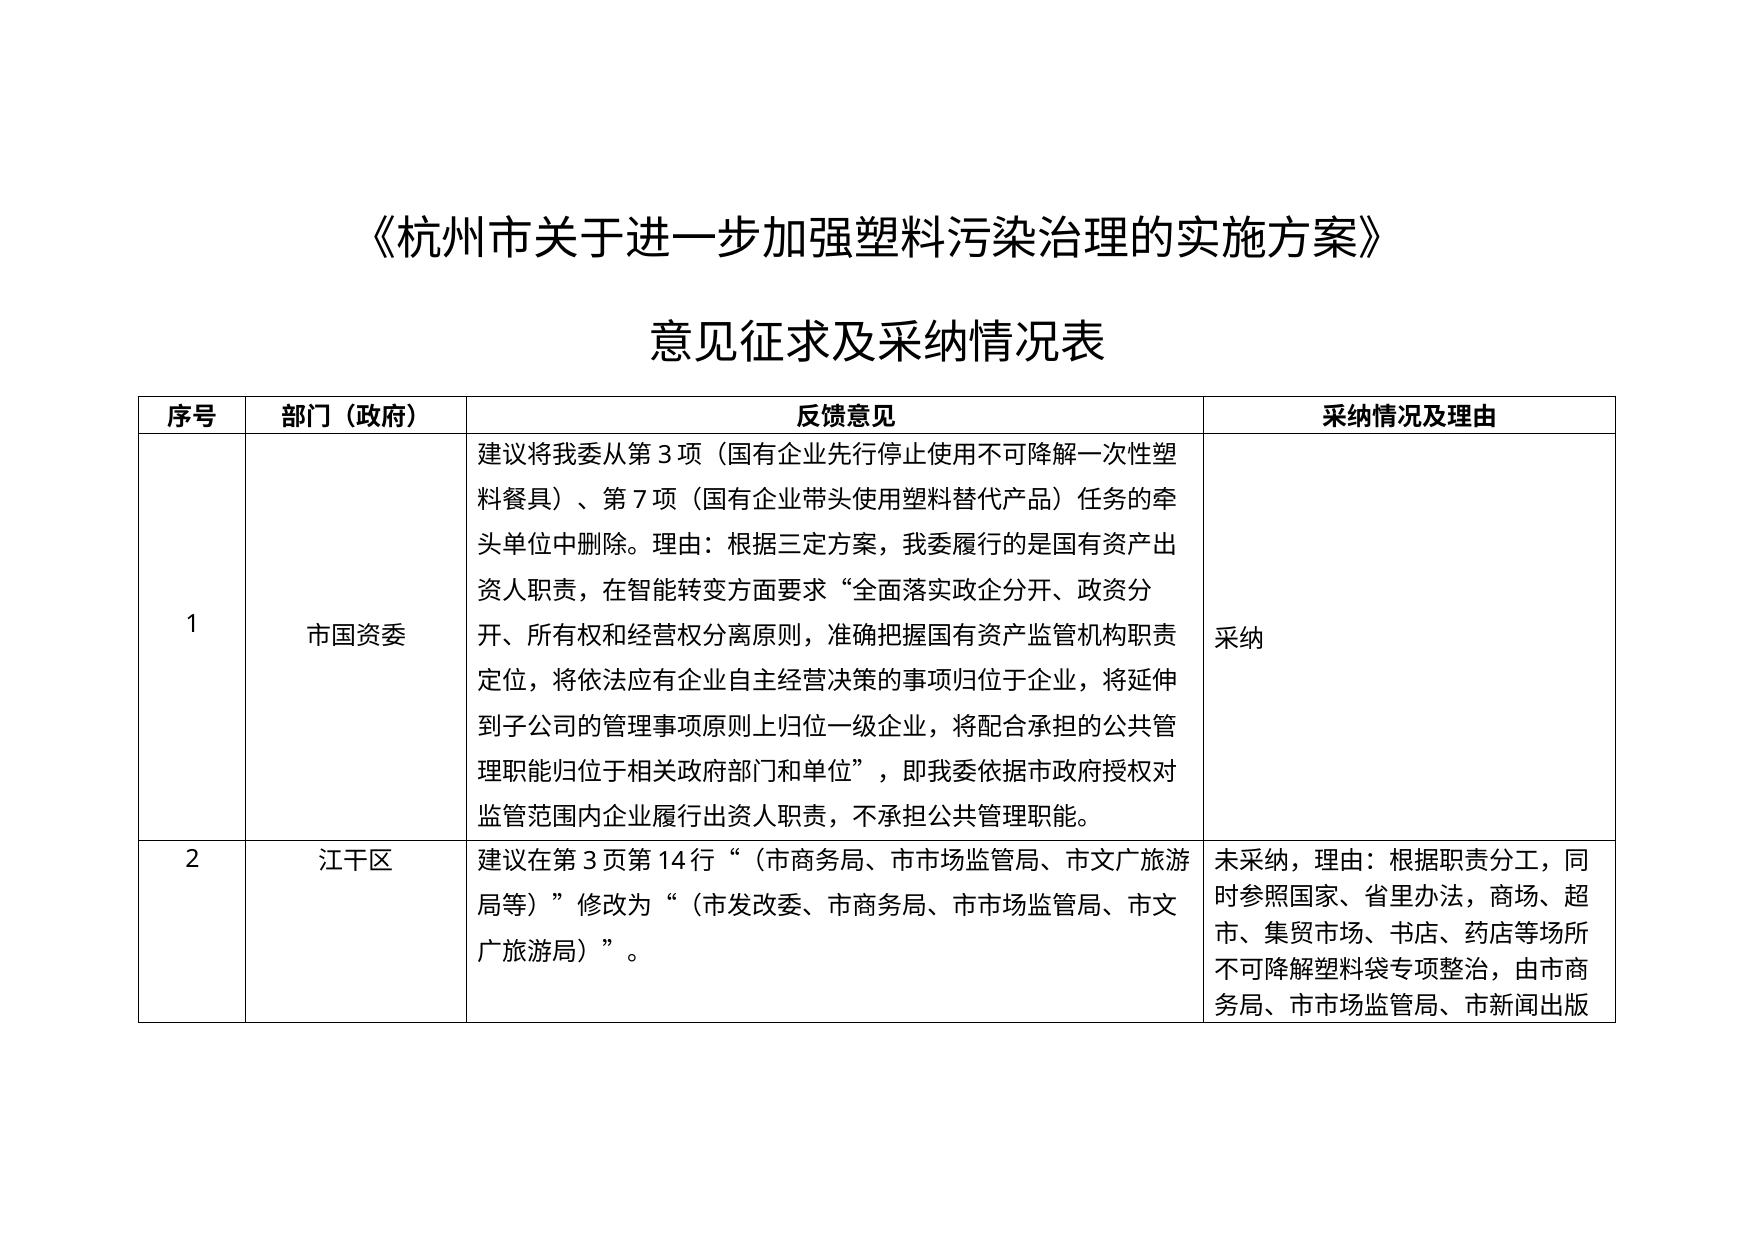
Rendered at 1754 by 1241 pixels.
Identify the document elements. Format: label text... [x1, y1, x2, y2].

table_header 序号 [139, 397, 245, 433]
table_cell 江干区 [246, 841, 466, 1022]
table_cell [467, 841, 1203, 1022]
table_cell 建议将我委从第3项（国有企业先行停止使用不可降解一次性塑料餐具）、第7项（国有企业带头使用塑料替代产品）任务的牵头单位中删除。理由：根据三定方案，我委履行的是国有资产出资人职责，在智能转变方面要求“全面落实政企分开、政资分开、所有权和经营权分离原则，准确把握国有资产监管机构职责定位，将依法应有企业自主经营决策的事项归位于企业，将延伸到子公司的管理事项原则上归位一级企业，将配合承担的公共管理职能归位于相关政府部门和单位”，即我委依据市政府授权对监管范围内企业履行出资人职责，不承担公共管理职能。 [467, 434, 1203, 839]
text 《杭州市关于进一步加强塑料污染治理的实施方案》 [150, 187, 1604, 271]
table_cell 2 [139, 841, 245, 1022]
table_cell 采纳 [1204, 434, 1615, 839]
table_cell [1204, 841, 1615, 1022]
table_header 反馈意见 [467, 397, 1203, 433]
table_cell 1 [139, 434, 245, 839]
table_header 部门（政府） [246, 397, 466, 433]
text 意见征求及采纳情况表 [150, 292, 1604, 375]
table_cell 市国资委 [246, 434, 466, 839]
table_header 采纳情况及理由 [1204, 397, 1615, 433]
